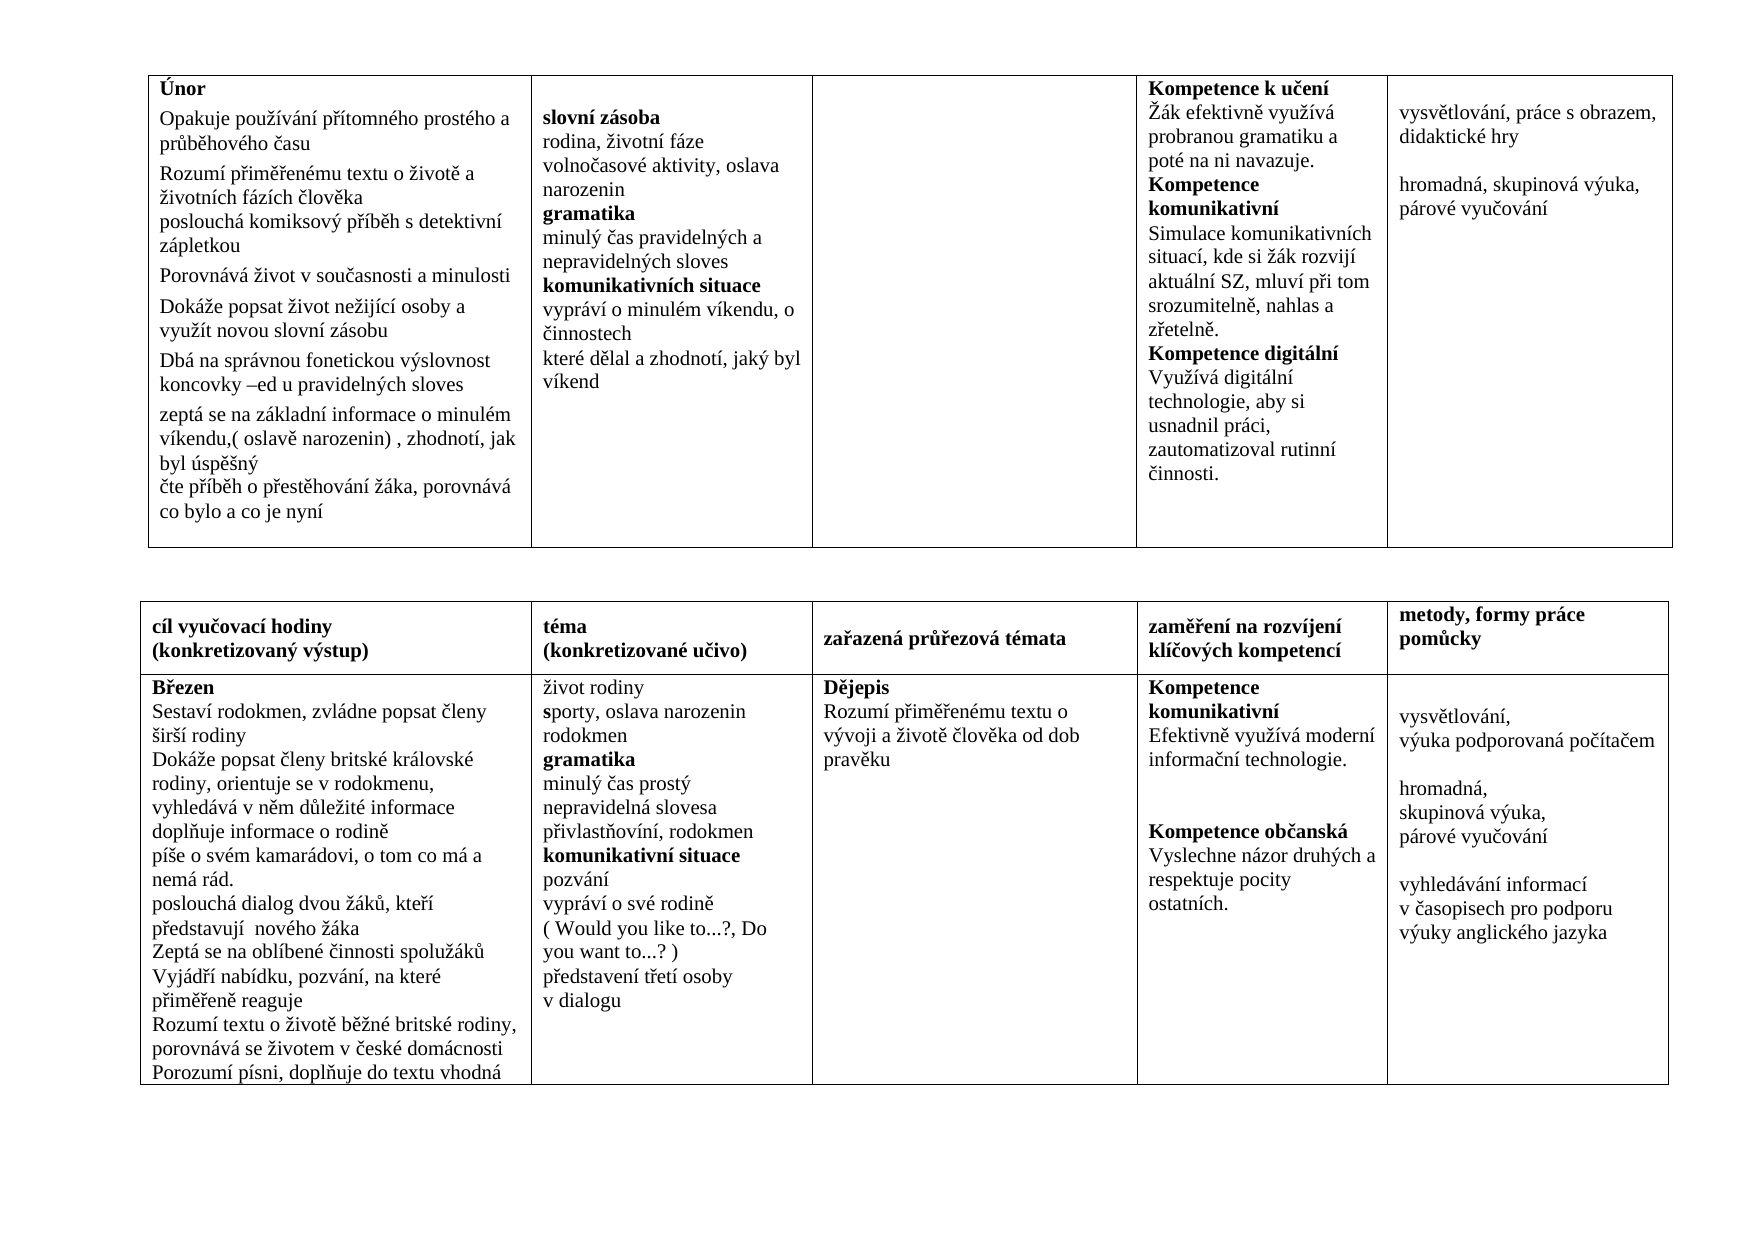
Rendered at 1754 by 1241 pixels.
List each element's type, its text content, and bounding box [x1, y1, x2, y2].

table_header zařazená průřezová témata [813, 602, 1137, 674]
table_header téma (konkretizované učivo) [532, 602, 812, 674]
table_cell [532, 675, 812, 1084]
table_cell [141, 675, 531, 1084]
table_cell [1138, 675, 1387, 1084]
table_header zaměření na rozvíjení klíčových kompetencí [1138, 602, 1387, 674]
table_cell [813, 76, 1136, 547]
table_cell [813, 675, 1137, 1084]
table_header metody, formy práce pomůcky [1388, 602, 1668, 674]
table_header cíl vyučovací hodiny (konkretizovaný výstup) [141, 602, 531, 674]
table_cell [1388, 675, 1668, 1084]
table_cell Kompetence k učení Žák efektivně využívá probranou gramatiku a poté na ni navazuje. Kompetence komunikativní Simulace komunikativních situací, kde si žák rozvijí aktuální SZ, mluví při tom srozumitelně, nahlas a zřetelně. Kompetence digitální Využívá digitální technologie, aby si usnadnil práci, zautomatizoval rutinní činnosti. [1137, 76, 1387, 547]
table_cell vysvětlování, práce s obrazem, didaktické hry hromadná, skupinová výuka, párové vyučování [1388, 76, 1672, 547]
table_cell Únor Opakuje používání přítomného prostého a průběhového času Rozumí přiměřenému textu o životě a životních fázích člověka poslouchá komiksový příběh s detektivní zápletkou Porovnává život v současnosti a minulosti Dokáže popsat život nežijící osoby a využít novou slovní zásobu Dbá na správnou fonetickou výslovnost koncovky –ed u pravidelných sloves zeptá se na základní informace o minulém víkendu,( oslavě narozenin) , zhodnotí, jak byl úspěšný čte příběh o přestěhování žáka, porovnává co bylo a co je nyní [149, 76, 531, 547]
table_cell slovní zásoba rodina, životní fáze volnočasové aktivity, oslava narozenin gramatika minulý čas pravidelných a nepravidelných sloves komunikativních situace vypráví o minulém víkendu, o činnostech které dělal a zhodnotí, jaký byl víkend [532, 76, 812, 547]
